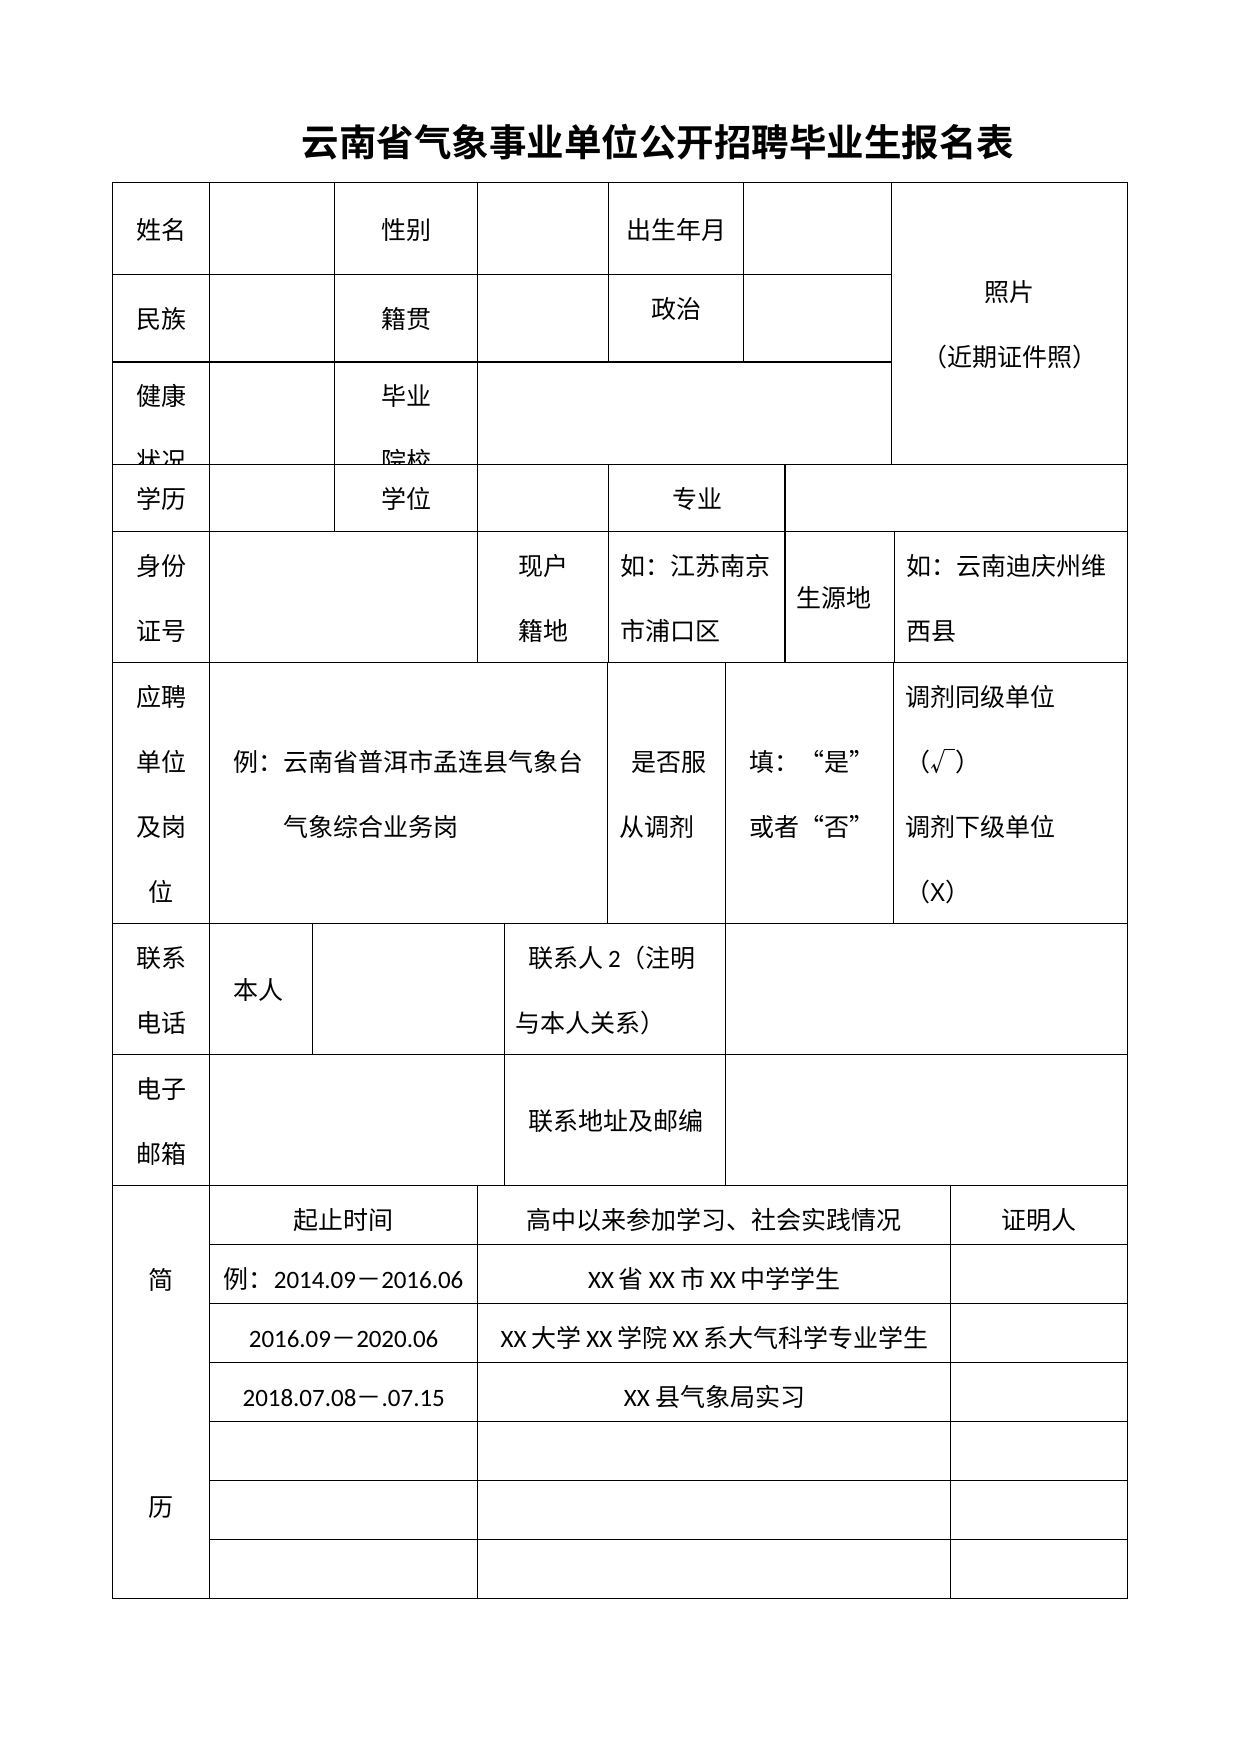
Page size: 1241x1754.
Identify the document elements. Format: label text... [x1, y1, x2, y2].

table_cell 政治 面貌 [609, 275, 743, 361]
table_cell 是否服从调剂 [608, 663, 725, 923]
table_cell [210, 465, 334, 531]
table_cell 本人 [210, 924, 312, 1054]
table_header [478, 183, 608, 274]
table_header 出生年月 [609, 183, 743, 274]
table_cell 应聘单位及岗位 [113, 663, 209, 923]
table_cell 例：2014.09－2016.06 [210, 1245, 477, 1303]
table_header 性别 [335, 183, 477, 274]
table_cell 电子邮箱 [113, 1055, 209, 1185]
table_cell 简 历 [113, 1186, 209, 1598]
table_cell 高中以来参加学习、社会实践情况 [478, 1186, 950, 1244]
table_cell [478, 363, 891, 464]
table_cell 毕业 院校 [335, 363, 477, 464]
table_cell 学历 [113, 465, 209, 531]
table_cell 籍贯 [335, 275, 477, 361]
table_cell XX大学XX学院XX系大气科学专业学生 [478, 1304, 950, 1362]
table_header 姓名 [113, 183, 209, 274]
table_cell XX县气象局实习 [478, 1363, 950, 1421]
table_cell 起止时间 [210, 1186, 477, 1244]
table_cell [951, 1540, 1127, 1598]
table_cell [951, 1422, 1127, 1480]
table_cell [478, 465, 608, 531]
table_cell [478, 275, 608, 361]
table_cell [210, 1540, 477, 1598]
table_cell 生源地 [786, 532, 894, 662]
table_cell [210, 1055, 504, 1185]
table_cell 现户 籍地 [478, 532, 608, 662]
table_header [744, 183, 891, 274]
table_cell 例：云南省普洱市孟连县气象台 气象综合业务岗 [210, 663, 607, 923]
table_cell [210, 275, 334, 361]
table_header 照片 （近期证件照） [892, 183, 1127, 464]
table_cell 身份 证号 [113, 532, 209, 662]
table_cell 如：江苏南京市浦口区 [609, 532, 784, 662]
table_cell 健康 状况 [113, 363, 209, 464]
table_cell [210, 532, 477, 662]
table_cell [478, 1481, 950, 1539]
text 云南省气象事业单位公开招聘毕业生报名表 [150, 113, 1090, 167]
table_cell 联系人2（注明与本人关系） [505, 924, 725, 1054]
table_cell [744, 275, 891, 361]
table_cell [313, 924, 504, 1054]
table_cell [210, 1481, 477, 1539]
table_cell [951, 1363, 1127, 1421]
table_cell 调剂同级单位（√） 调剂下级单位（X） [894, 663, 1127, 923]
table_cell 证明人 [951, 1186, 1127, 1244]
table_cell [951, 1304, 1127, 1362]
table_cell [210, 1422, 477, 1480]
table_cell 民族 [113, 275, 209, 361]
table_cell 2018.07.08－.07.15 [210, 1363, 477, 1421]
table_cell [726, 924, 1127, 1054]
table_cell XX省XX市XX中学学生 [478, 1245, 950, 1303]
table_cell [726, 1055, 1127, 1185]
table_cell [210, 363, 334, 464]
table_cell 联系地址及邮编 [505, 1055, 725, 1185]
table_cell 填：“是” 或者“否” [726, 663, 893, 923]
table_cell 学位 [335, 465, 477, 531]
table_cell 联系电话 [113, 924, 209, 1054]
table_cell [951, 1481, 1127, 1539]
table_cell [478, 1422, 950, 1480]
table_cell 如：云南迪庆州维西县 [895, 532, 1127, 662]
table_cell [951, 1245, 1127, 1303]
table_cell [478, 1540, 950, 1598]
table_cell 专业 [609, 465, 784, 531]
table_cell 2016.09－2020.06 [210, 1304, 477, 1362]
table_cell [786, 465, 1127, 531]
table_header [210, 183, 334, 274]
